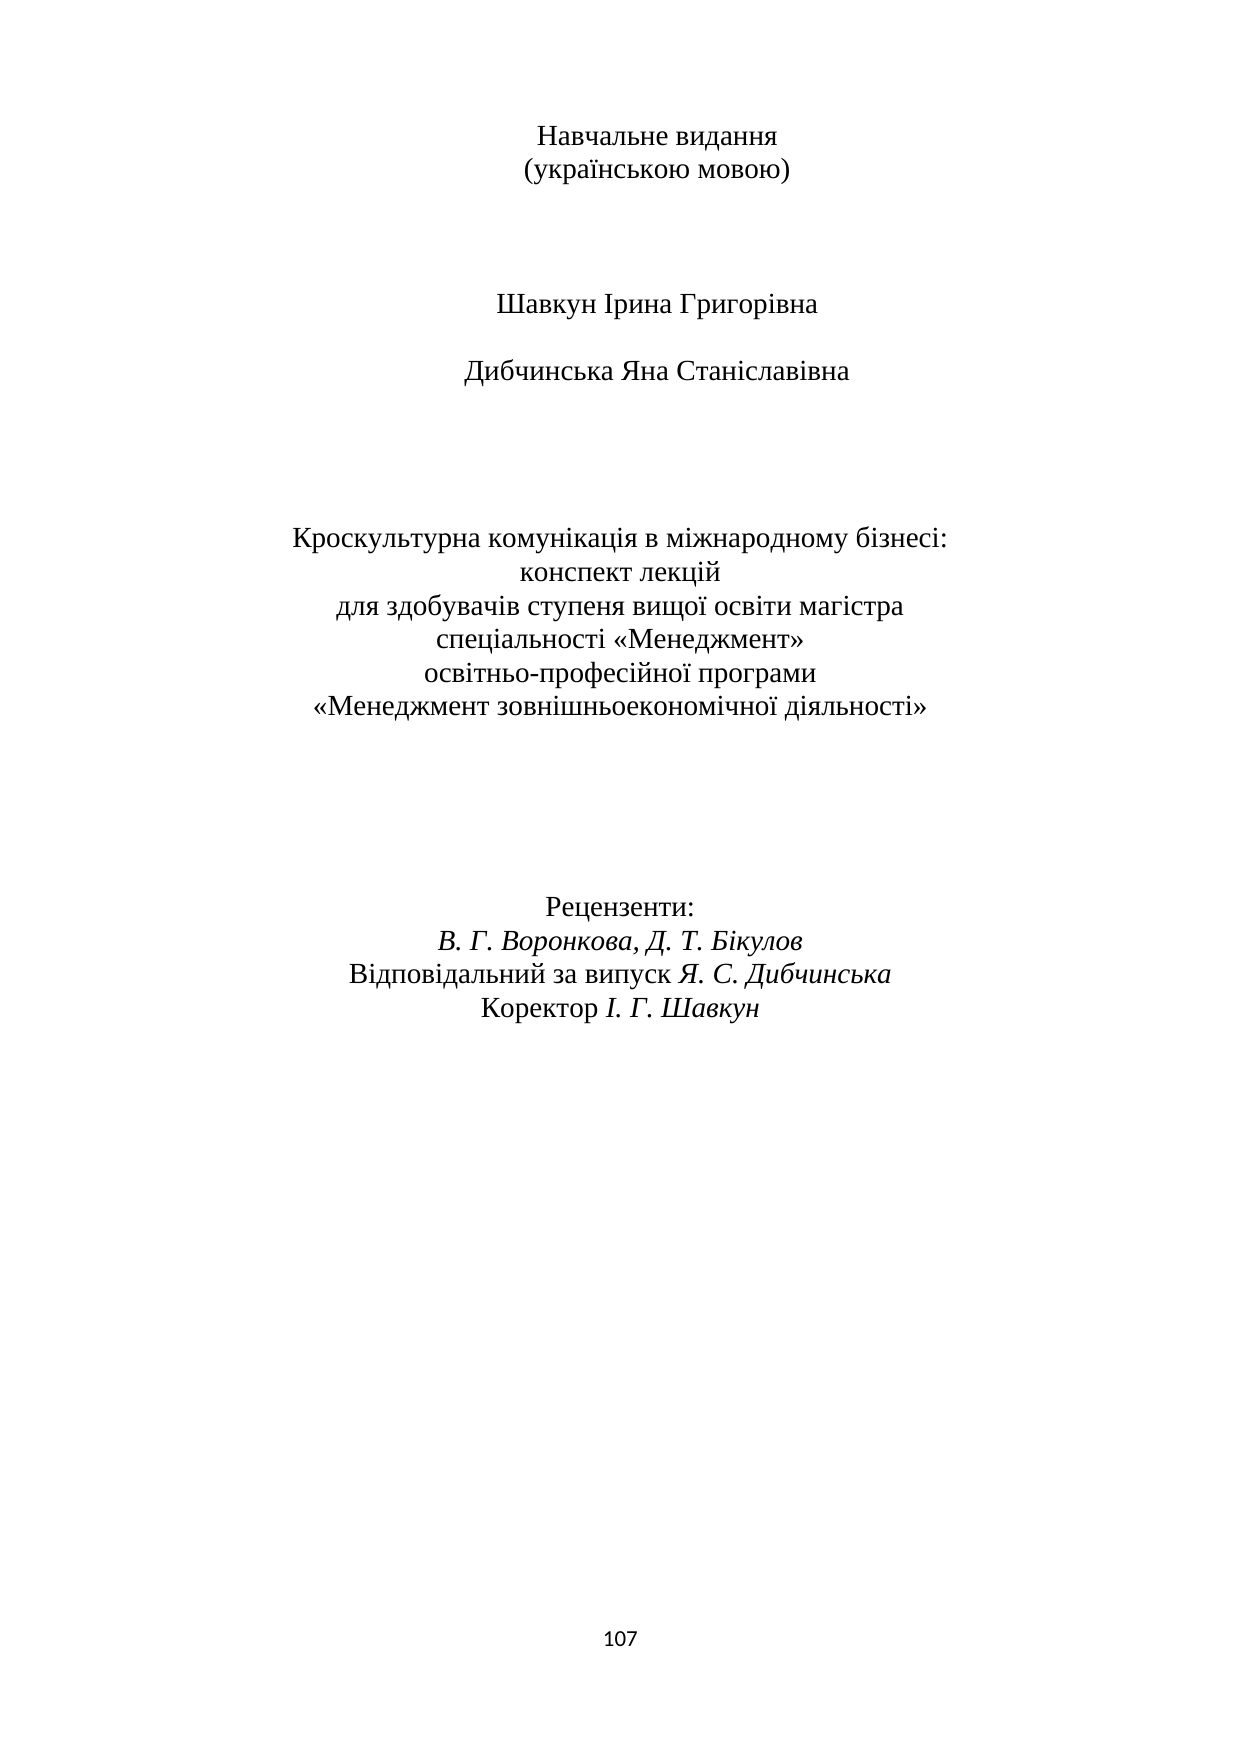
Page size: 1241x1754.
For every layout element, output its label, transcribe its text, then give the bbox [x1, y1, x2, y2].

text освітньо-професійної програми [118, 655, 1122, 688]
text Коректор І. Г. Шавкун [118, 990, 1122, 1024]
text «Менеджмент зовнішньоекономічної діяльності» [118, 688, 1122, 722]
text Навчальне видання [118, 118, 1122, 152]
text В. Г. Воронкова, Д. Т. Бікулов [118, 923, 1122, 957]
text спеціальності «Менеджмент» [118, 621, 1122, 655]
text (українською мовою) [118, 152, 1122, 185]
text Відповідальний за випуск Я. С. Дибчинська [118, 957, 1122, 990]
text Шавкун Ірина Григорівна [118, 286, 1122, 319]
text конспект лекцій [118, 554, 1122, 588]
text Кроскультурна комунікація в міжнародному бізнесі: [118, 521, 1122, 554]
text Дибчинська Яна Станіславівна [118, 353, 1122, 386]
text Рецензенти: [118, 889, 1122, 923]
text для здобувачів ступеня вищої освіти магістра [118, 588, 1122, 621]
